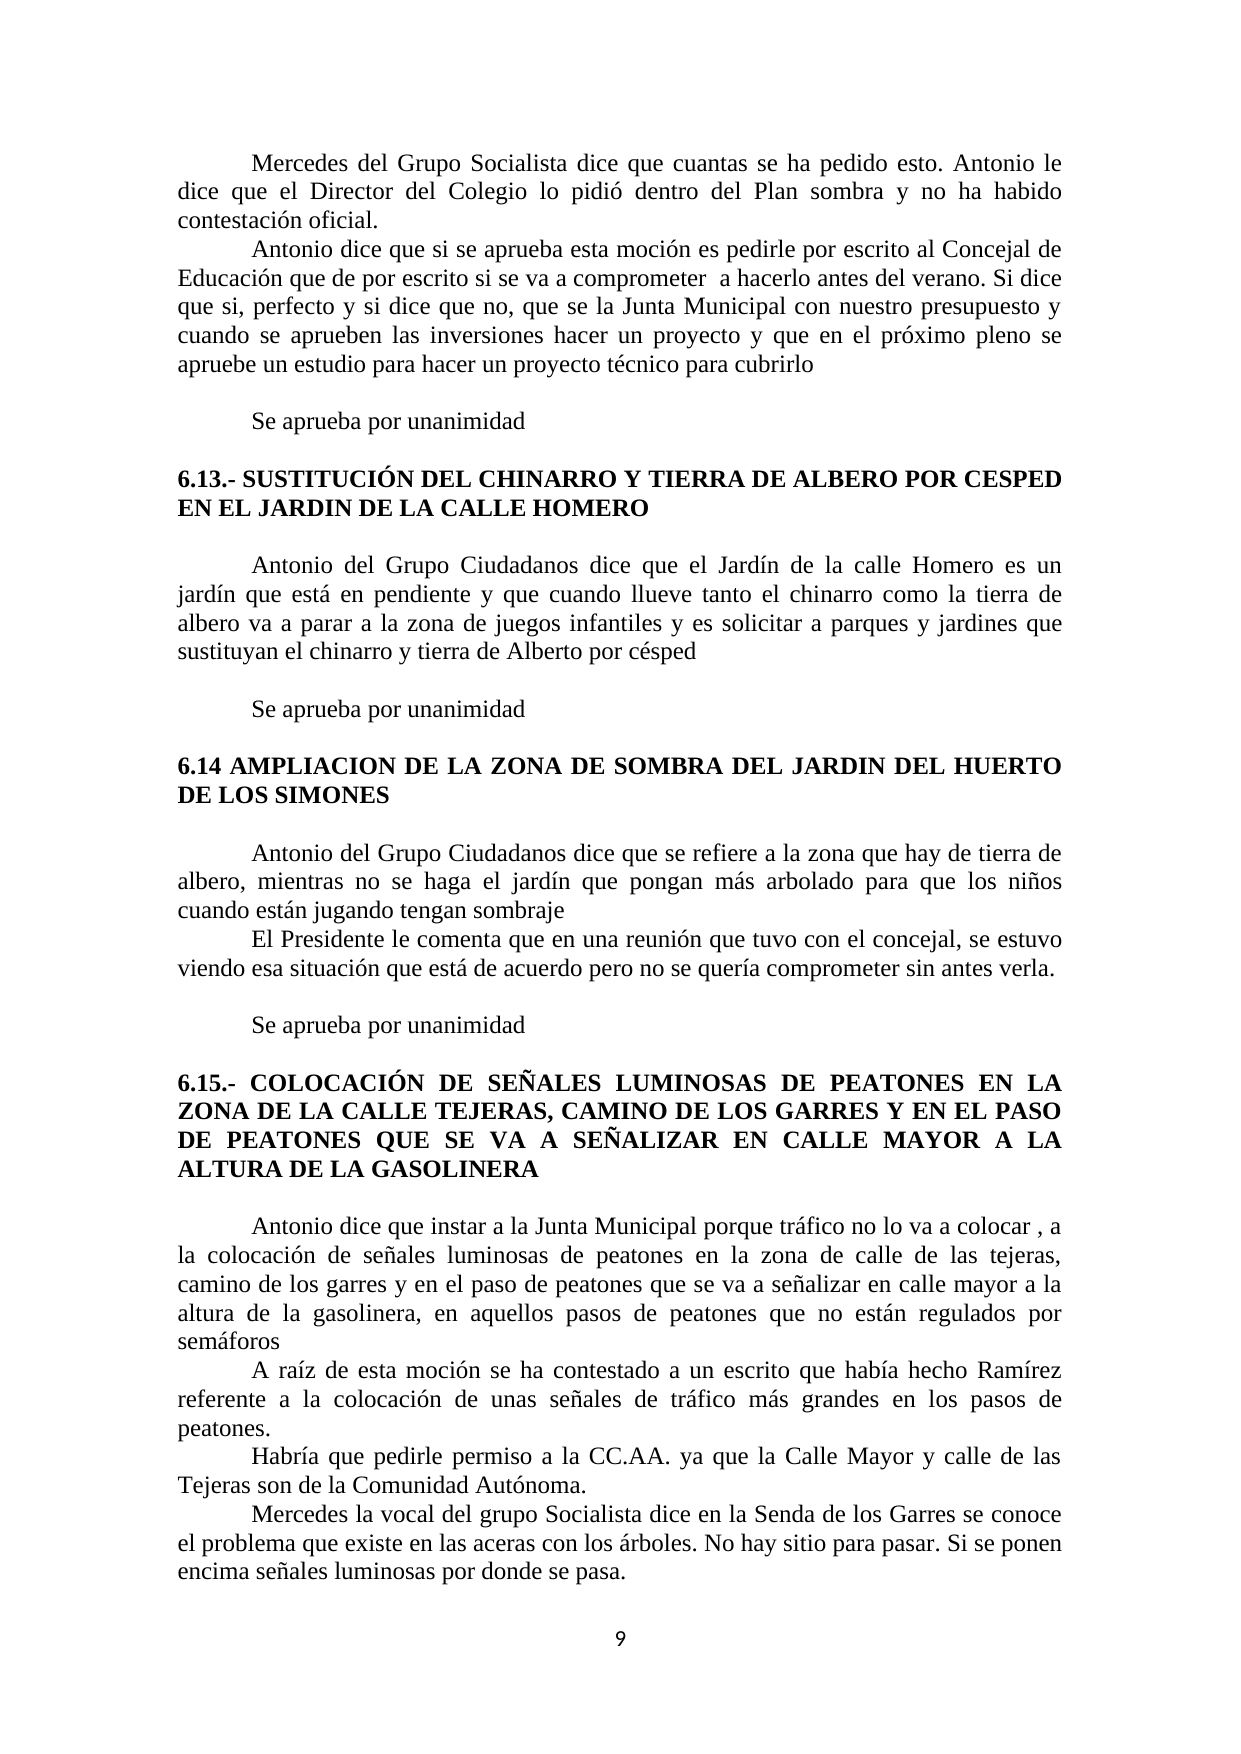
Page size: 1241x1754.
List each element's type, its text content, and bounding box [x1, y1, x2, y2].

text Antonio del Grupo Ciudadanos dice que el Jardín de la calle Homero es un jardín que está en pendiente y que cuando llueve tanto el chinarro como la tierra de albero va a parar a la zona de juegos infantiles y es solicitar a parques y jardines que sustituyan el chinarro y tierra de Alberto por césped [177, 550, 1063, 665]
text Habría que pedirle permiso a la CC.AA. ya que la Calle Mayor y calle de las Tejeras son de la Comunidad Autónoma. [177, 1441, 1063, 1499]
text 6.15.- COLOCACIÓN DE SEÑALES LUMINOSAS DE PEATONES EN LA ZONA DE LA CALLE TEJERAS, CAMINO DE LOS GARRES Y EN EL PASO DE PEATONES QUE SE VA A SEÑALIZAR EN CALLE MAYOR A LA ALTURA DE LA GASOLINERA [177, 1068, 1063, 1183]
text Antonio del Grupo Ciudadanos dice que se refiere a la zona que hay de tierra de albero, mientras no se haga el jardín que pongan más arbolado para que los niños cuando están jugando tengan sombraje [177, 838, 1063, 924]
text Mercedes la vocal del grupo Socialista dice en la Senda de los Garres se conoce el problema que existe en las aceras con los árboles. No hay sitio para pasar. Si se ponen encima señales luminosas por donde se pasa. [177, 1499, 1063, 1585]
text Mercedes del Grupo Socialista dice que cuantas se ha pedido esto. Antonio le dice que el Director del Colegio lo pidió dentro del Plan sombra y no ha habido contestación oficial. [177, 148, 1063, 234]
text Se aprueba por unanimidad [177, 1010, 1063, 1039]
text Se aprueba por unanimidad [177, 406, 1063, 435]
text Antonio dice que instar a la Junta Municipal porque tráfico no lo va a colocar , a la colocación de señales luminosas de peatones en la zona de calle de las tejeras, camino de los garres y en el paso de peatones que se va a señalizar en calle mayor a la altura de la gasolinera, en aquellos pasos de peatones que no están regulados por semáforos [177, 1211, 1063, 1355]
text A raíz de esta moción se ha contestado a un escrito que había hecho Ramírez referente a la colocación de unas señales de tráfico más grandes en los pasos de peatones. [177, 1355, 1063, 1441]
text 6.13.- SUSTITUCIÓN DEL CHINARRO Y TIERRA DE ALBERO POR CESPED EN EL JARDIN DE LA CALLE HOMERO [177, 464, 1063, 521]
text Se aprueba por unanimidad [177, 694, 1063, 723]
text El Presidente le comenta que en una reunión que tuvo con el concejal, se estuvo viendo esa situación que está de acuerdo pero no se quería comprometer sin antes verla. [177, 924, 1063, 981]
text 6.14 AMPLIACION DE LA ZONA DE SOMBRA DEL JARDIN DEL HUERTO DE LOS SIMONES [177, 751, 1063, 809]
text Antonio dice que si se aprueba esta moción es pedirle por escrito al Concejal de Educación que de por escrito si se va a comprometer a hacerlo antes del verano. Si dice que si, perfecto y si dice que no, que se la Junta Municipal con nuestro presupuesto y cuando se aprueben las inversiones hacer un proyecto y que en el próximo pleno se apruebe un estudio para hacer un proyecto técnico para cubrirlo [177, 234, 1063, 378]
